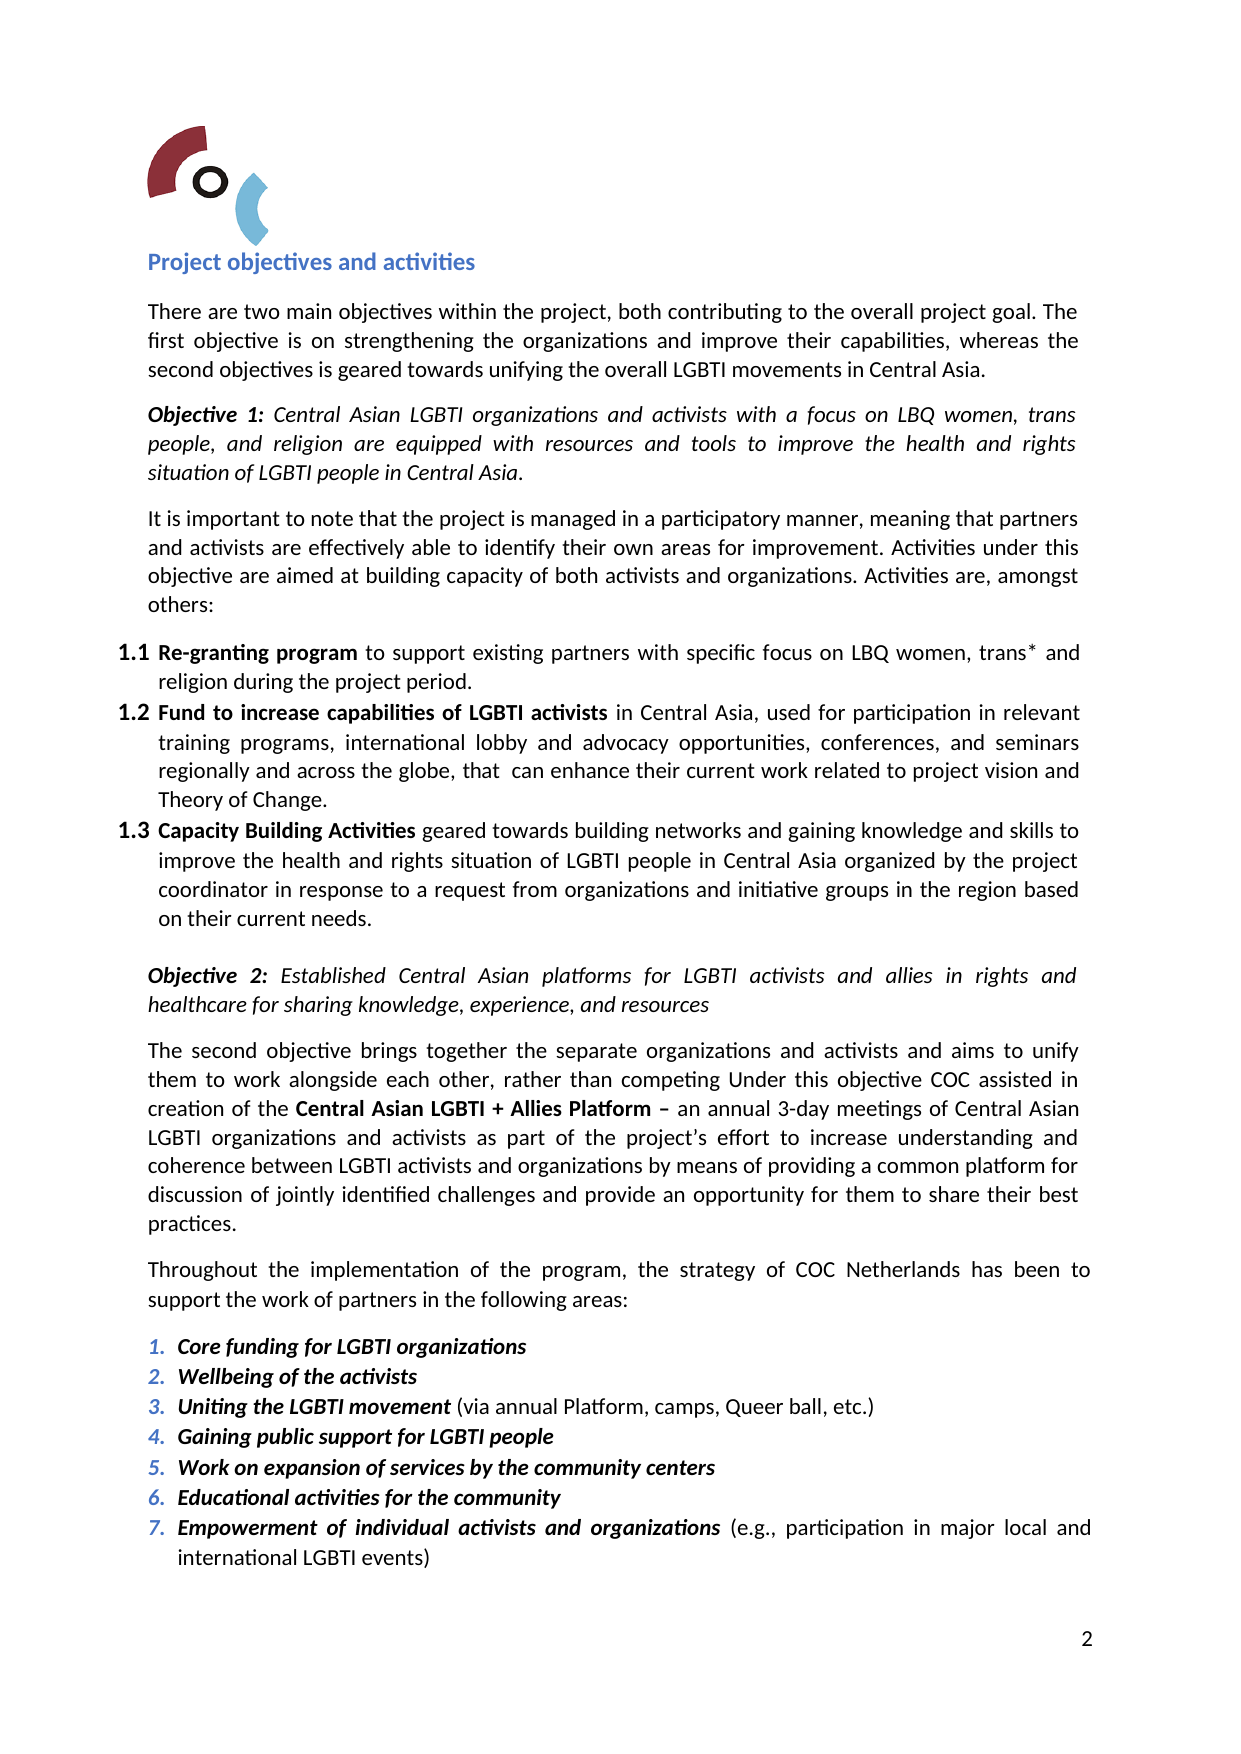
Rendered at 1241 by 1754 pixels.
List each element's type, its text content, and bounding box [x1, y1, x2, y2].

list Capacity Building Activities geared towards building networks and gaining knowledge and skills to improve the health and rights situation of LGBTI people in Central Asia organized by the project coordinator in response to a request from organizations and initiative groups in the region based on their current needs. [117, 814, 1081, 932]
text Throughout the implementation of the program, the strategy of COC Netherlands has been to support the work of partners in the following areas: [148, 1255, 1093, 1313]
list Educational activities for the community [148, 1483, 1093, 1511]
text Project objectives and activities [148, 149, 1093, 276]
picture [147, 126, 269, 246]
list Empowerment of individual activists and organizations (e.g., participation in major local and international LGBTI events) [148, 1513, 1093, 1571]
list Re-granting program to support existing partners with specific focus on LBQ women, trans* and religion during the project period. [117, 636, 1081, 695]
text Objective 1: Central Asian LGBTI organizations and activists with a focus on LBQ women, trans people, and religion are equipped with resources and tools to improve the health and rights situation of LGBTI people in Central Asia. [148, 401, 1080, 486]
text The second objective brings together the separate organizations and activists and aims to unify them to work alongside each other, rather than competing Under this objective COC assisted in creation of the Central Asian LGBTI + Allies Platform – an annual 3-day meetings of Central Asian LGBTI organizations and activists as part of the project’s effort to increase understanding and coherence between LGBTI activists and organizations by means of providing a common platform for discussion of jointly identified challenges and provide an opportunity for them to share their best practices. [148, 1036, 1080, 1237]
list Uniting the LGBTI movement (via annual Platform, camps, Queer ball, etc.) [148, 1392, 1093, 1420]
list Work on expansion of services by the community centers [148, 1453, 1093, 1481]
text Objective 2: Established Central Asian platforms for LGBTI activists and allies in rights and healthcare for sharing knowledge, experience, and resources [148, 962, 1080, 1018]
text It is important to note that the project is managed in a participatory manner, meaning that partners and activists are effectively able to identify their own areas for improvement. Activities under this objective are aimed at building capacity of both activists and organizations. Activities are, amongst others: [148, 504, 1080, 618]
list Wellbeing of the activists [148, 1362, 1093, 1390]
list Gaining public support for LGBTI people [148, 1422, 1093, 1450]
list Fund to increase capabilities of LGBTI activists in Central Asia, used for participation in relevant training programs, international lobby and advocacy opportunities, conferences, and seminars regionally and across the globe, that can enhance their current work related to project vision and Theory of Change. [117, 696, 1081, 813]
text There are two main objectives within the project, both contributing to the overall project goal. The first objective is on strengthening the organizations and improve their capabilities, whereas the second objectives is geared towards unifying the overall LGBTI movements in Central Asia. [148, 297, 1080, 383]
list Core funding for LGBTI organizations [148, 1332, 1093, 1360]
